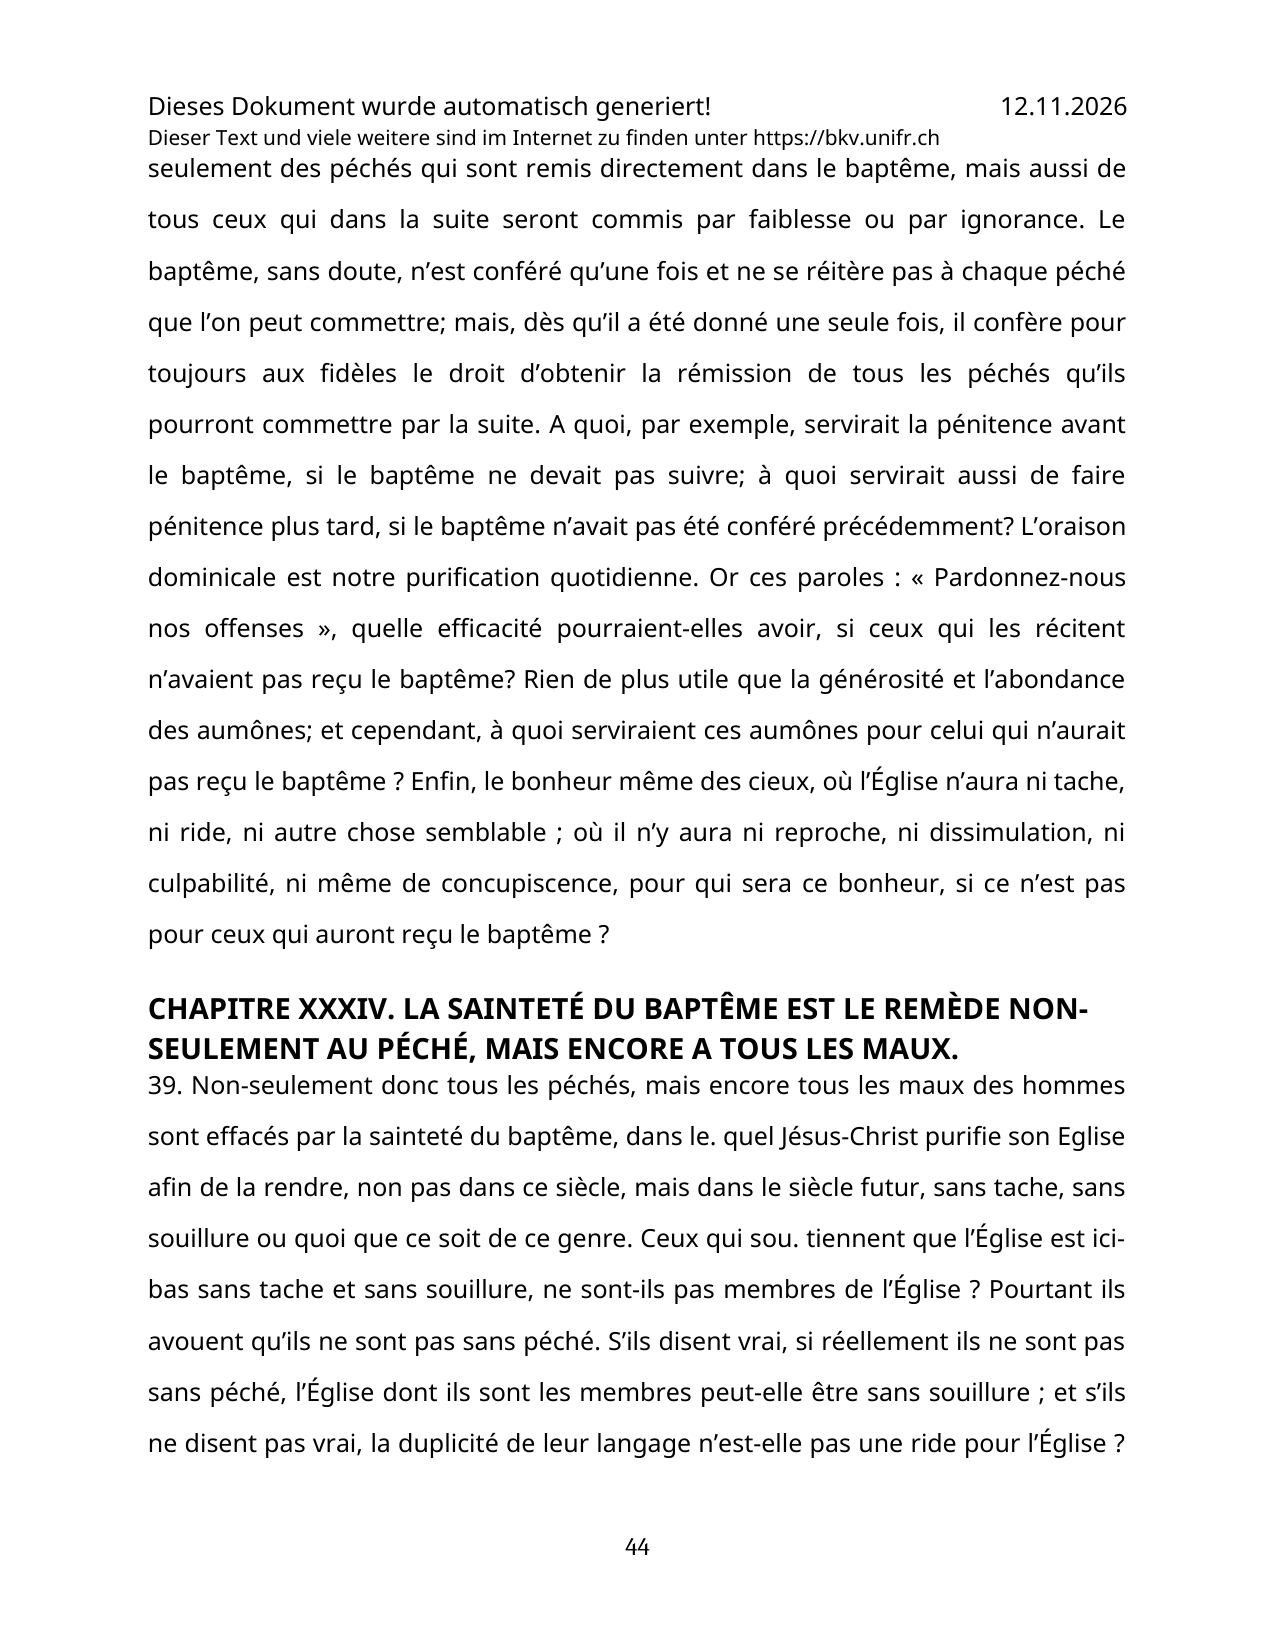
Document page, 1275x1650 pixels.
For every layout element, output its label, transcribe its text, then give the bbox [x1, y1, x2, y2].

subtitle CHAPITRE XXXIV. LA SAINTETÉ DU BAPTÊME EST LE REMÈDE NON-SEULEMENT AU PÉCHÉ, MAIS ENCORE A TOUS LES MAUX. [148, 988, 1127, 1068]
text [148, 151, 1127, 951]
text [148, 1068, 1127, 1459]
